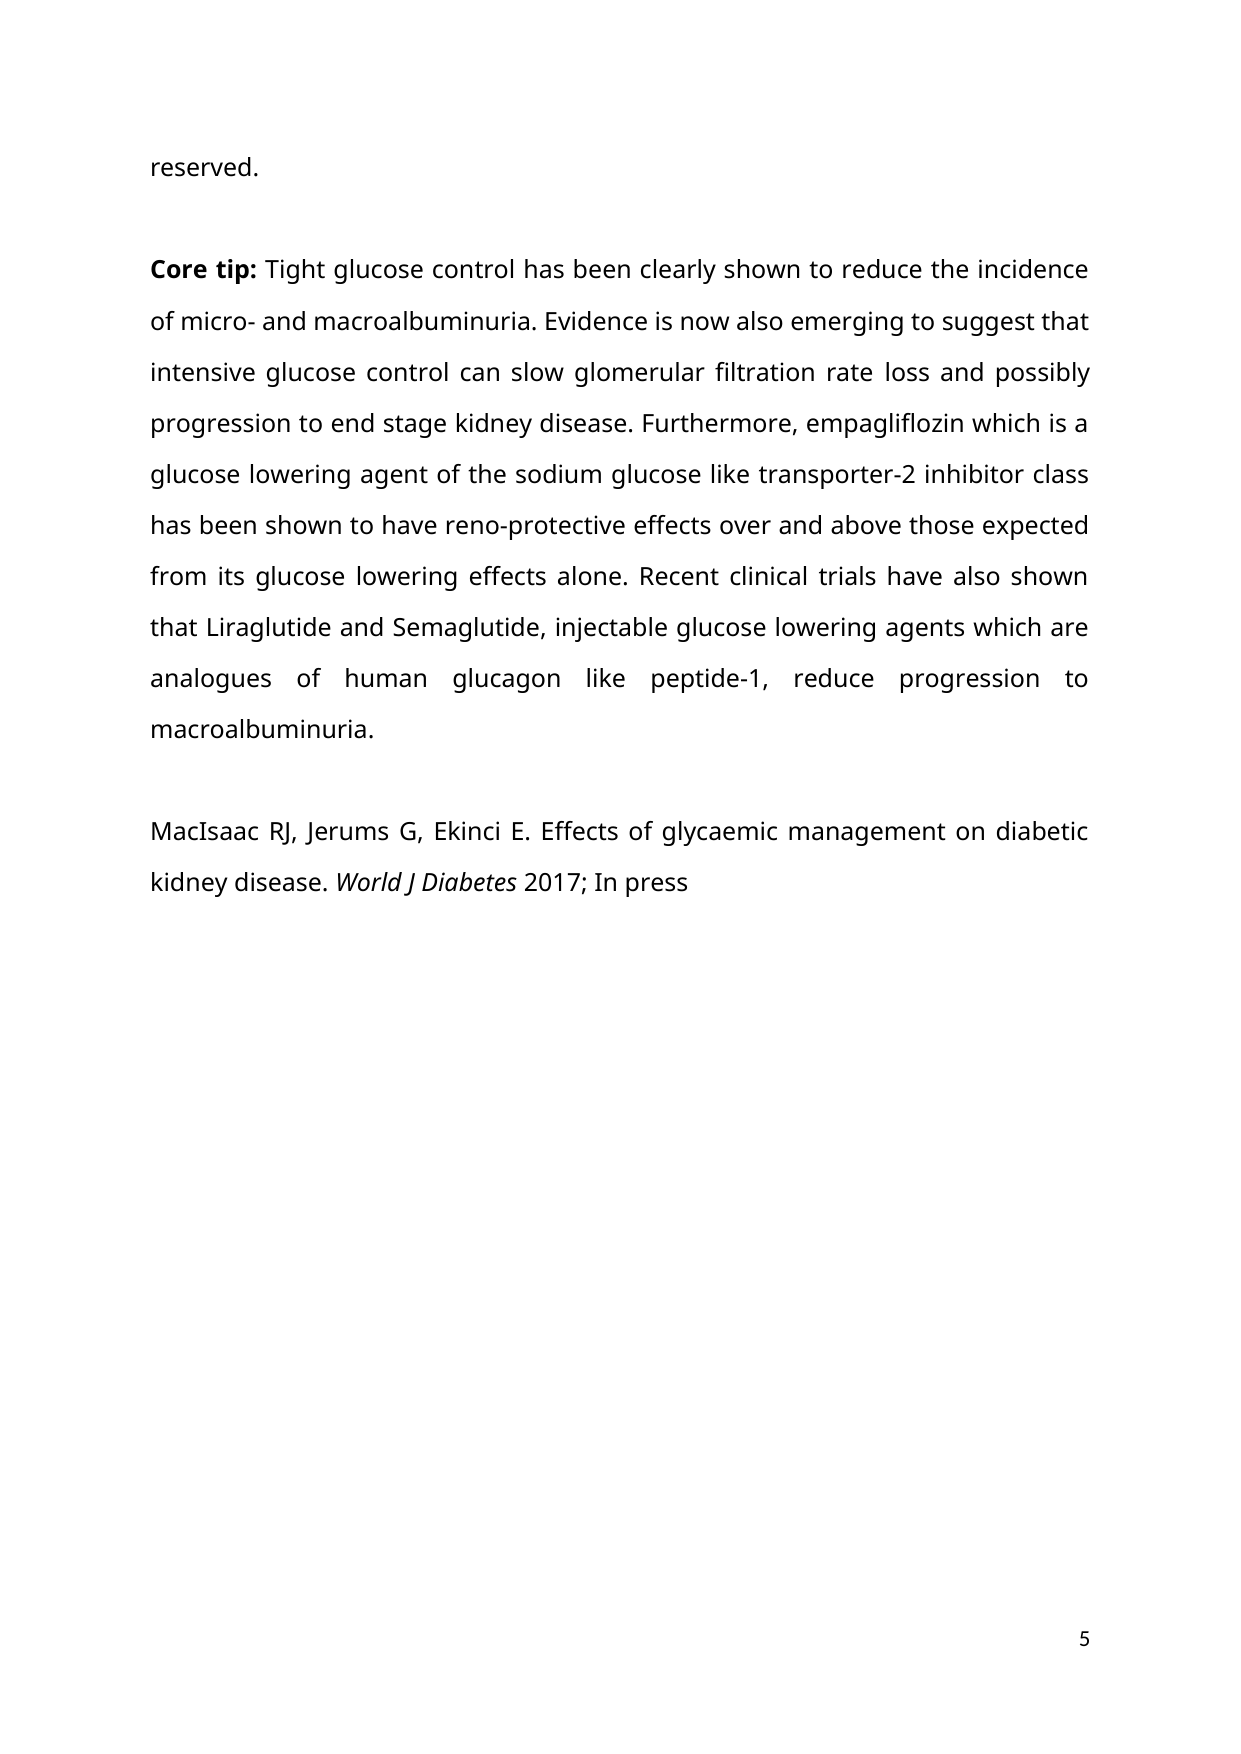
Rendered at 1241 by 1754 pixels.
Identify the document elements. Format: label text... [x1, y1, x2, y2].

text Core tip: Tight glucose control has been clearly shown to reduce the incidence of micro- and macroalbuminuria. Evidence is now also emerging to suggest that intensive glucose control can slow glomerular filtration rate loss and possibly progression to end stage kidney disease. Furthermore, empagliflozin which is a glucose lowering agent of the sodium glucose like transporter-2 inhibitor class has been shown to have reno-protective effects over and above those expected from its glucose lowering effects alone. Recent clinical trials have also shown that Liraglutide and Semaglutide, injectable glucose lowering agents which are analogues of human glucagon like peptide-1, reduce progression to macroalbuminuria. [150, 252, 1090, 746]
list MacIsaac RJ, Jerums G, Ekinci E. Effects of glycaemic management on diabetic kidney disease. World J Diabetes 2017; In press [150, 813, 1090, 899]
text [150, 150, 1090, 184]
